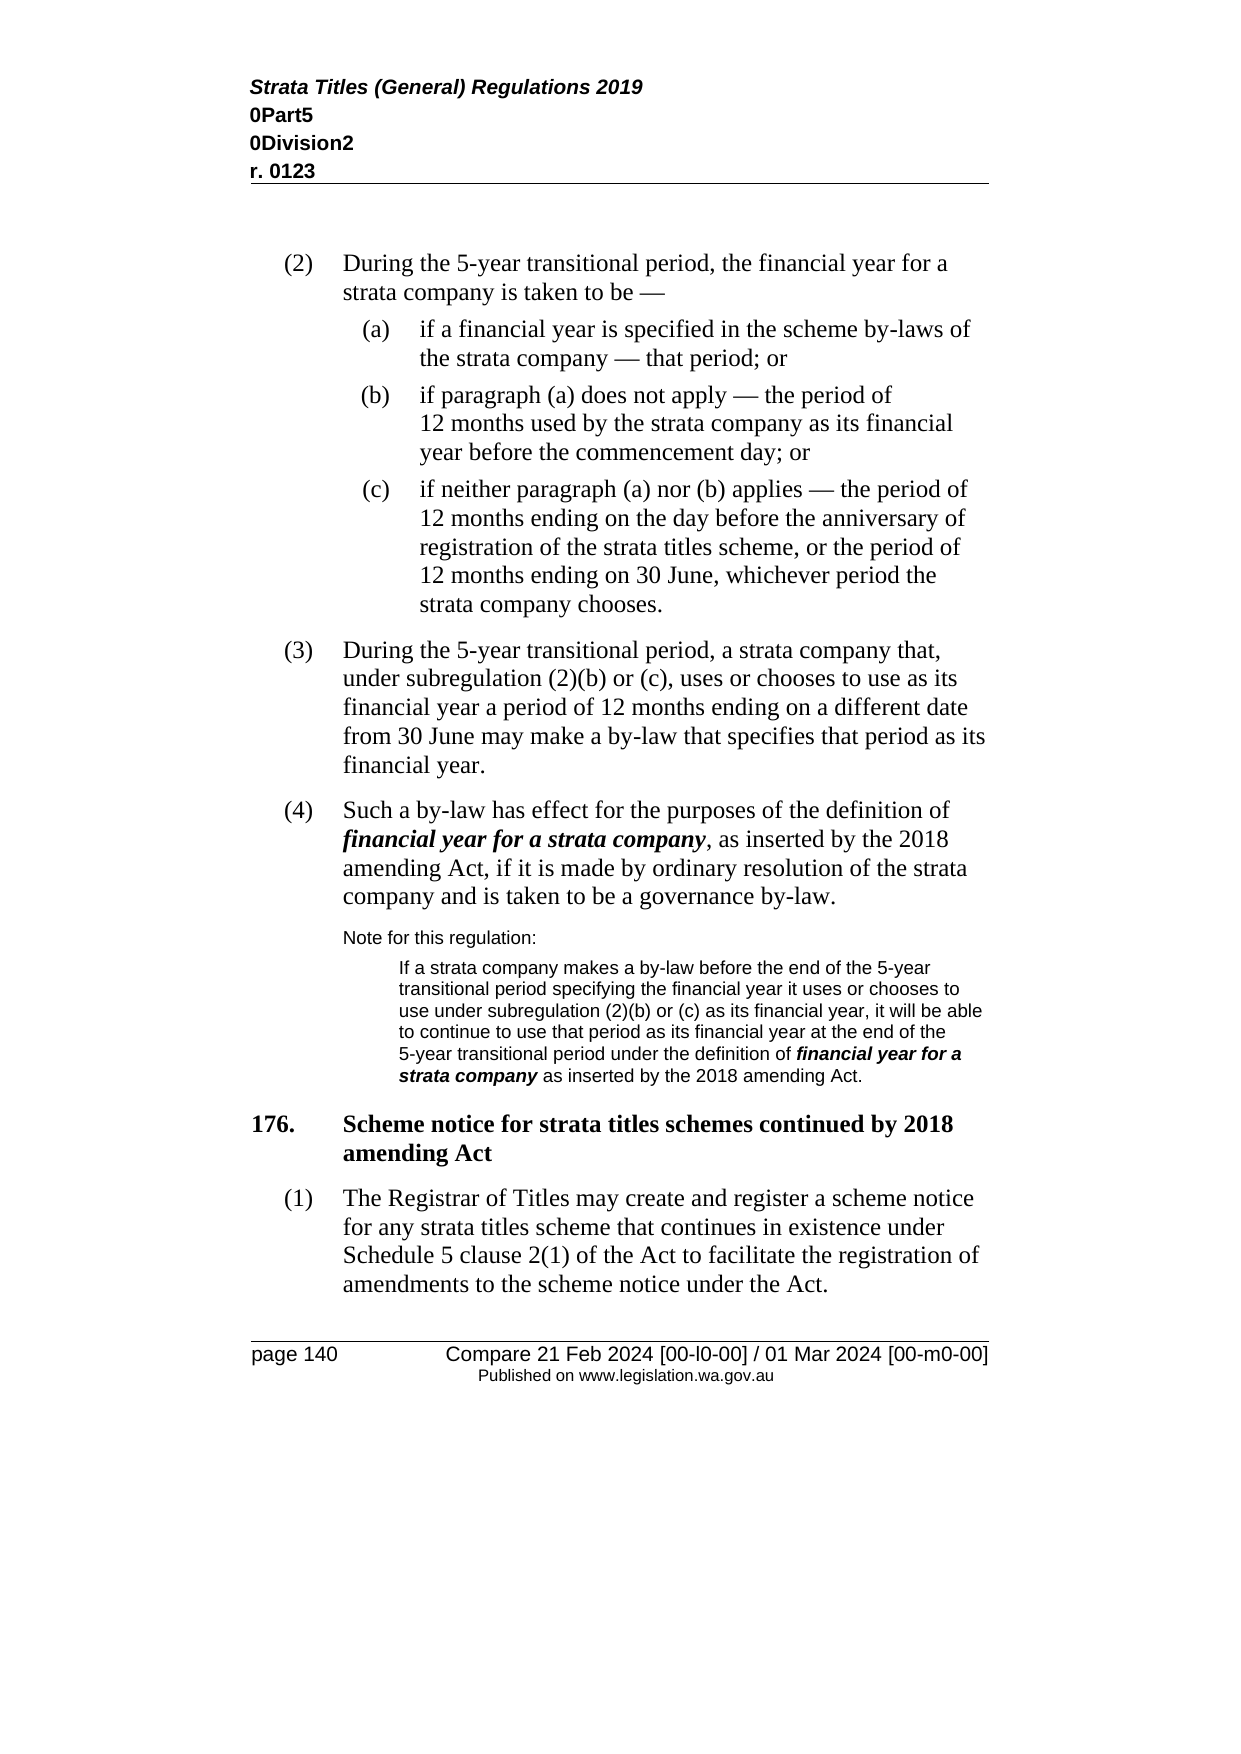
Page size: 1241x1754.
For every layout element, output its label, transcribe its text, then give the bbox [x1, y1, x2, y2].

text (1) The Registrar of Titles may create and register a scheme notice for any strata titles scheme that continues in existence under Schedule 5 clause 2(1) of the Act to facilitate the registration of amendments to the scheme notice under the Act. [251, 1183, 989, 1298]
text (4) Such a by-law has effect for the purposes of the definition of financial year for a strata company, as inserted by the 2018 amending Act, if it is made by ordinary resolution of the strata company and is taken to be a governance by-law. [251, 795, 989, 910]
text (3) During the 5-year transitional period, a strata company that, under subregulation (2)(b) or (c), uses or chooses to use as its financial year a period of 12 months ending on a different date from 30 June may make a by-law that specifies that period as its financial year. [251, 635, 989, 778]
text If a strata company makes a by-law before the end of the 5-year transitional period specifying the financial year it uses or chooses to use under subregulation (2)(b) or (c) as its financial year, it will be able to continue to use that period as its financial year at the end of the 5-year transitional period under the definition of financial year for a strata company as inserted by the 2018 amending Act. [251, 957, 989, 1086]
text (a) if a financial year is specified in the scheme by-laws of the strata company — that period; or [251, 314, 989, 371]
subtitle 176. Scheme notice for strata titles schemes continued by 2018 amending Act [251, 1109, 989, 1166]
subtitle Note for this regulation: [251, 927, 989, 948]
text (c) if neither paragraph (a) nor (b) applies — the period of 12 months ending on the day before the anniversary of registration of the strata titles scheme, or the period of 12 months ending on 30 June, whichever period the strata company chooses. [251, 474, 989, 618]
text (b) if paragraph (a) does not apply — the period of 12 months used by the strata company as its financial year before the commencement day; or [251, 380, 989, 466]
text (2) During the 5-year transitional period, the financial year for a strata company is taken to be — [251, 248, 989, 306]
